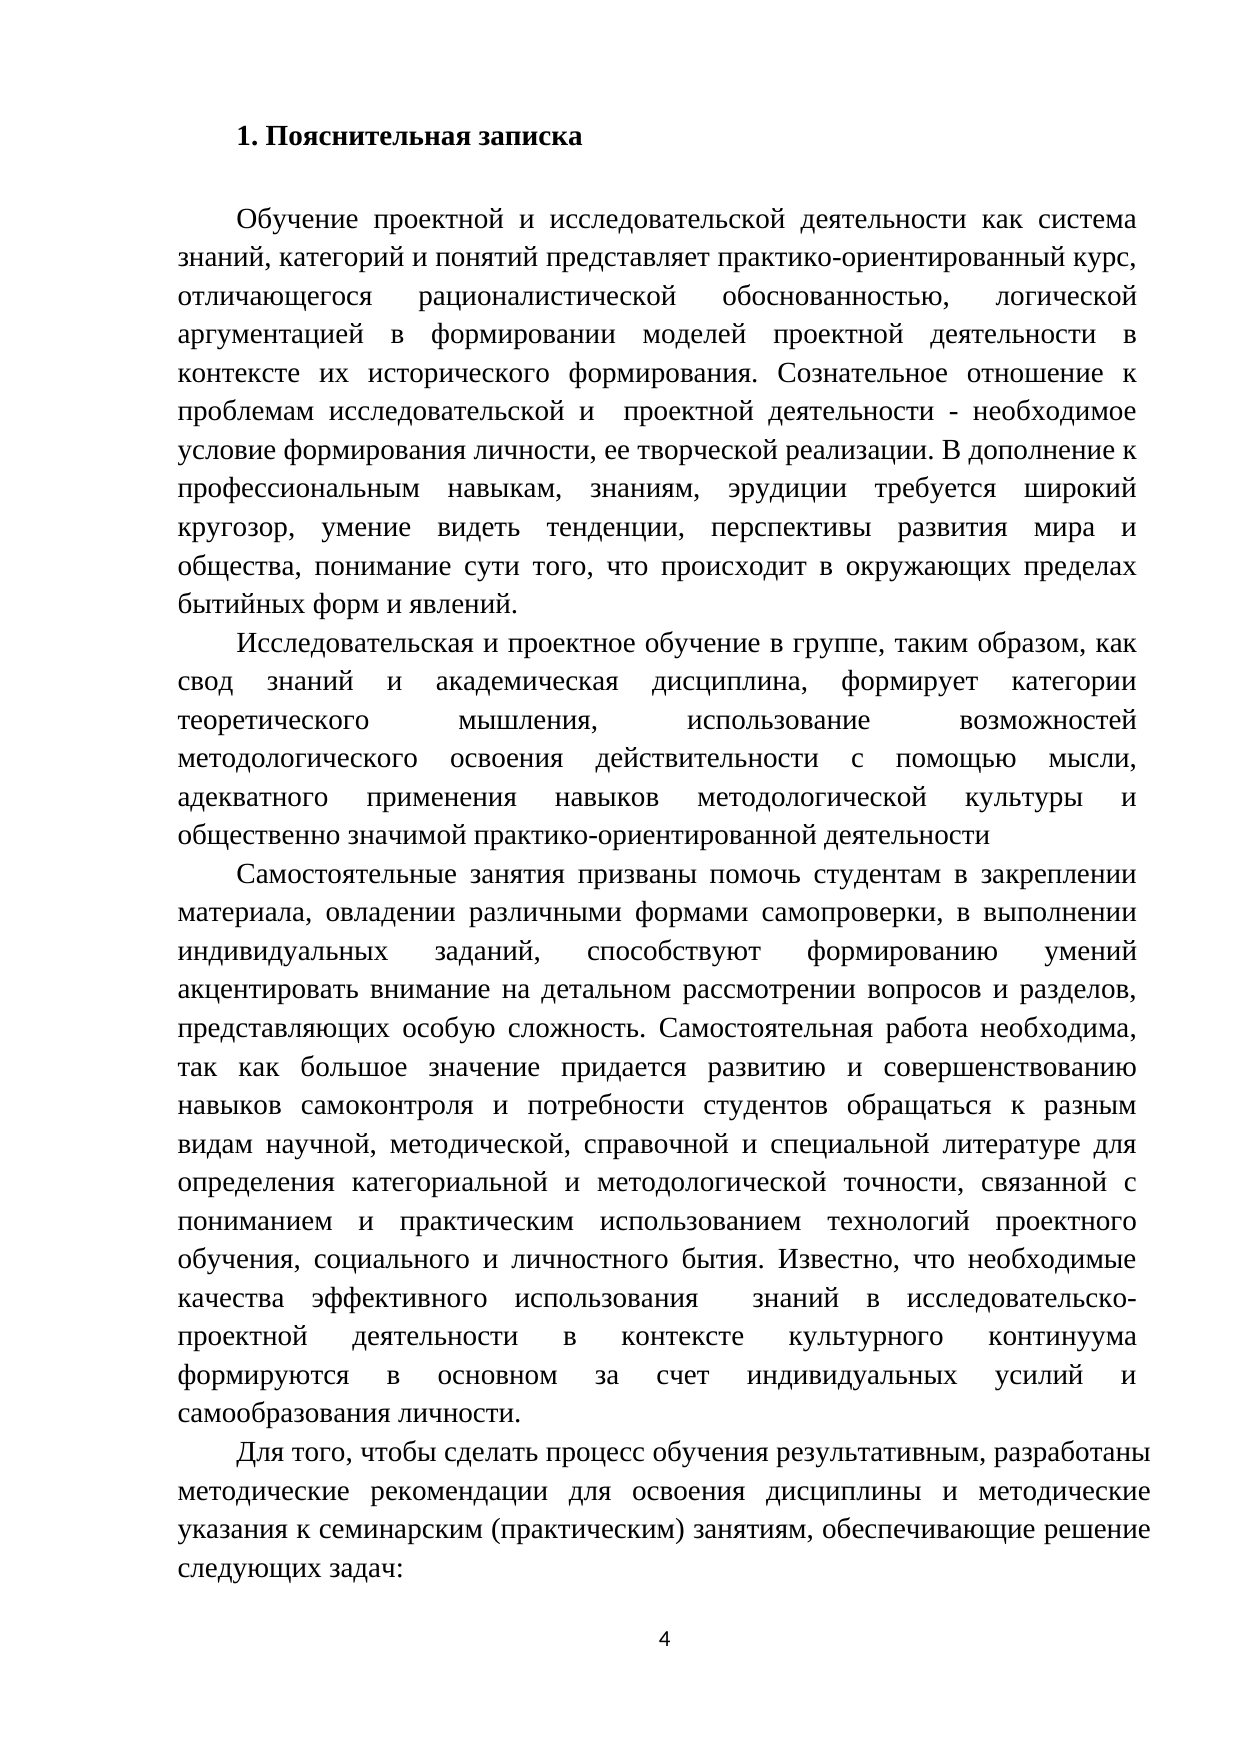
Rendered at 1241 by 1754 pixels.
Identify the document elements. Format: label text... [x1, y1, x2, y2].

text Самостоятельные занятия призваны помочь студентам в закреплении материала, овладении различными формами самопроверки, в выполнении индивидуальных заданий, способствуют формированию умений акцентировать внимание на детальном рассмотрении вопросов и разделов, представляющих особую сложность. Самостоятельная работа необходима, так как большое значение придается развитию и совершенствованию навыков самоконтроля и потребности студентов обращаться к разным видам научной, методической, справочной и специальной литературе для определения категориальной и методологической точности, связанной с пониманием и практическим использованием технологий проектного обучения, социального и личностного бытия. Известно, что необходимые качества эффективного использования знаний в исследовательско-проектной деятельности в контексте культурного континуума формируются в основном за счет индивидуальных усилий и самообразования личности. [177, 856, 1137, 1429]
text 1. Пояснительная записка [177, 118, 1152, 152]
text Обучение проектной и исследовательской деятельности как система знаний, категорий и понятий представляет практико-ориентированный курс, отличающегося рационалистической обоснованностью, логической аргументацией в формировании моделей проектной деятельности в контексте их исторического формирования. Сознательное отношение к проблемам исследовательской и проектной деятельности - необходимое условие формирования личности, ее творческой реализации. В дополнение к профессиональным навыкам, знаниям, эрудиции требуется широкий кругозор, умение видеть тенденции, перспективы развития мира и общества, понимание сути того, что происходит в окружающих пределах бытийных форм и явлений. [177, 201, 1137, 620]
text Для того, чтобы сделать процесс обучения результативным, разработаны методические рекомендации для освоения дисциплины и методические указания к семинарским (практическим) занятиям, обеспечивающие решение следующих задач: [177, 1434, 1152, 1583]
text Исследовательская и проектное обучение в группе, таким образом, как свод знаний и академическая дисциплина, формирует категории теоретического мышления, использование возможностей методологического освоения действительности с помощью мысли, адекватного применения навыков методологической культуры и общественно значимой практико-ориентированной деятельности [177, 625, 1137, 851]
